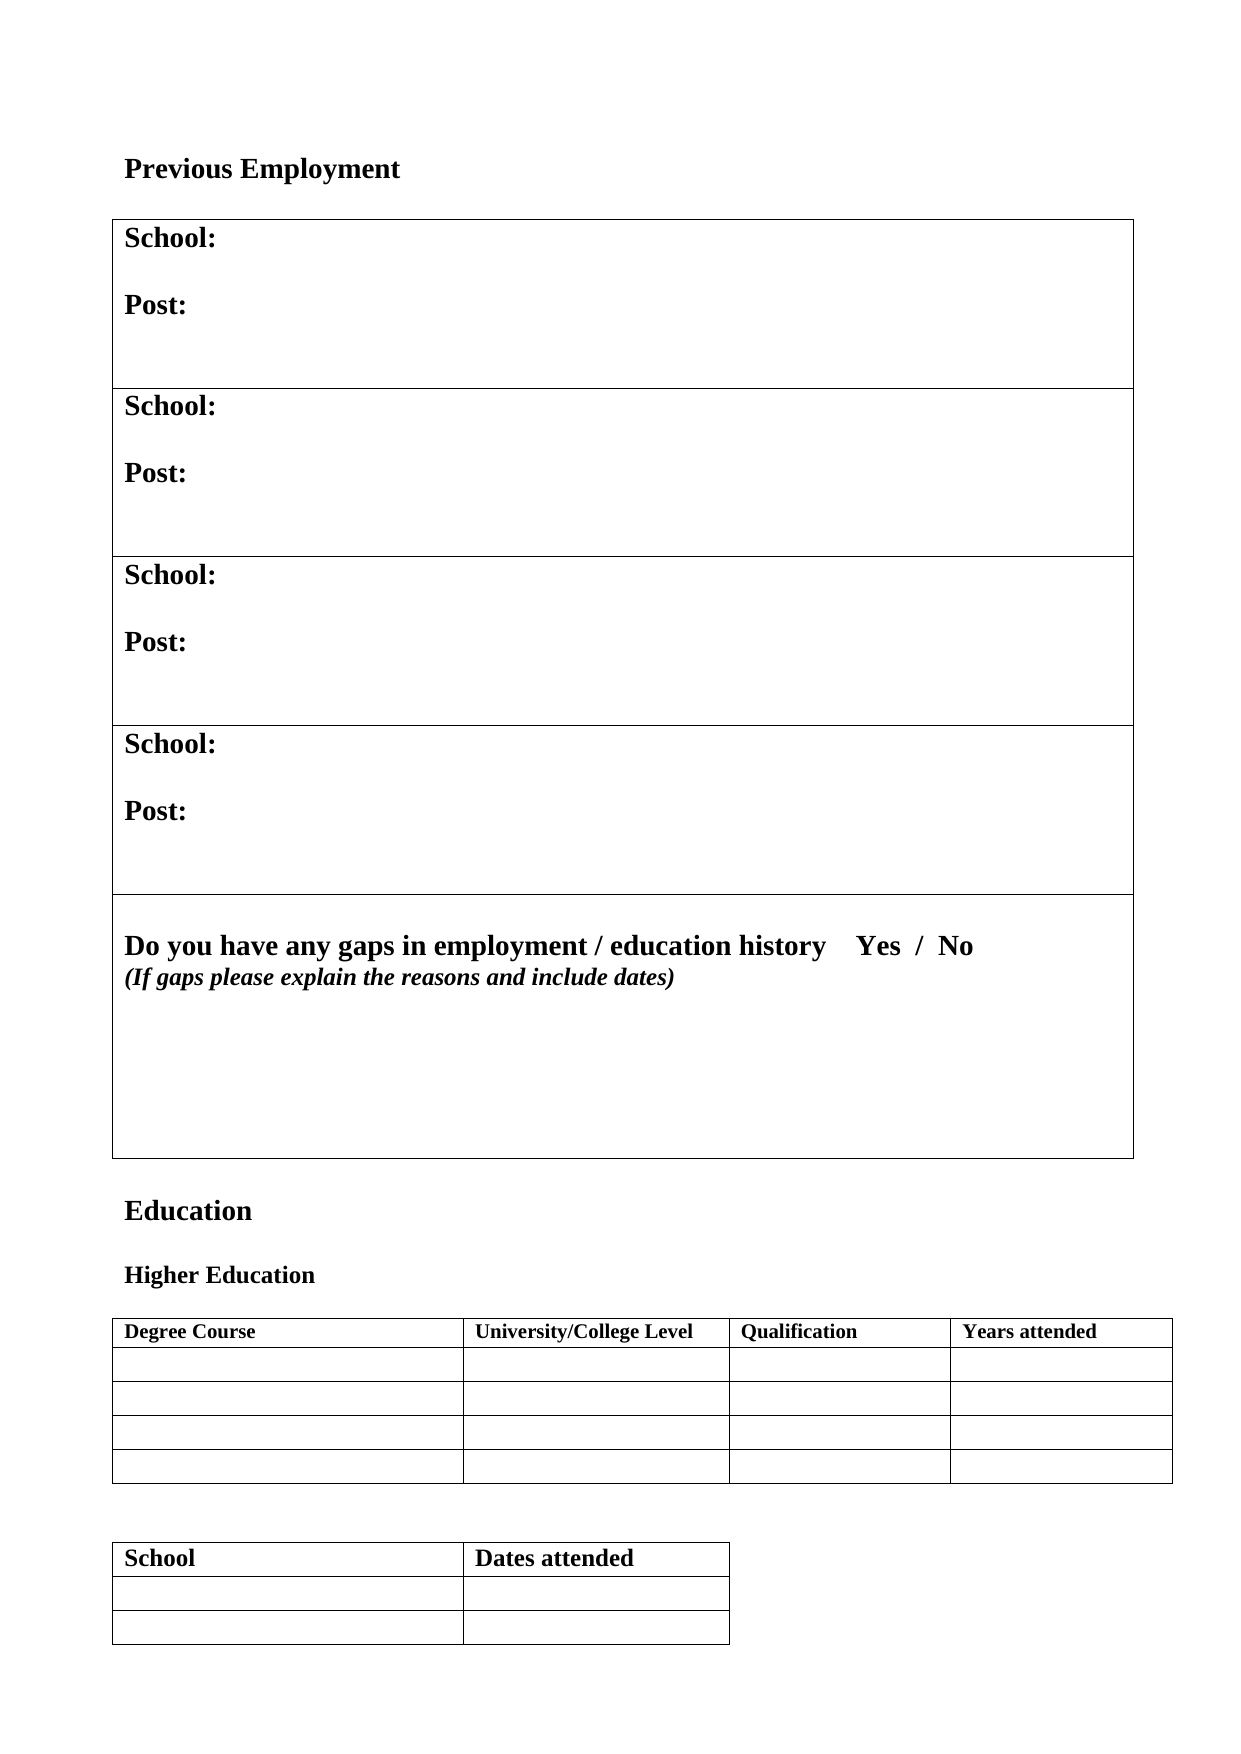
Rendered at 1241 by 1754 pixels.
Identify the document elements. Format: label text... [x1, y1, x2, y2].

table_cell [113, 1348, 463, 1381]
table_cell [113, 1611, 463, 1644]
table_cell [464, 1450, 729, 1483]
table_cell [951, 1450, 1172, 1483]
table_cell [951, 1382, 1172, 1415]
table_cell [464, 1348, 729, 1381]
table_header School: Post: [113, 220, 1133, 387]
table_cell [113, 1450, 463, 1483]
table_cell [464, 1416, 729, 1449]
table_cell [951, 1416, 1172, 1449]
table_cell [730, 1450, 950, 1483]
table_cell [113, 1577, 463, 1610]
table_cell [464, 1382, 729, 1415]
table_header Dates attended [464, 1543, 729, 1576]
table_header Degree Course [113, 1319, 463, 1347]
table_cell [730, 1416, 950, 1449]
table_cell [113, 1416, 463, 1449]
text Previous Employment [124, 152, 1122, 185]
table_cell School: Post: [113, 389, 1133, 556]
table_cell [730, 1382, 950, 1415]
table_cell [730, 1348, 950, 1381]
table_header School [113, 1543, 463, 1576]
table_header Qualification [730, 1319, 950, 1347]
text Higher Education [124, 1260, 1122, 1289]
table_cell [113, 1382, 463, 1415]
table_cell [464, 1611, 729, 1644]
table_cell Do you have any gaps in employment / education history Yes / No (If gaps please explain the reasons and include dates) [113, 895, 1133, 1158]
table_header University/College Level [464, 1319, 729, 1347]
table_cell [464, 1577, 729, 1610]
table_header Years attended [951, 1319, 1172, 1347]
text Education [124, 1193, 1122, 1226]
table_cell School: Post: [113, 726, 1133, 894]
table_cell [951, 1348, 1172, 1381]
table_cell School: Post: [113, 557, 1133, 725]
